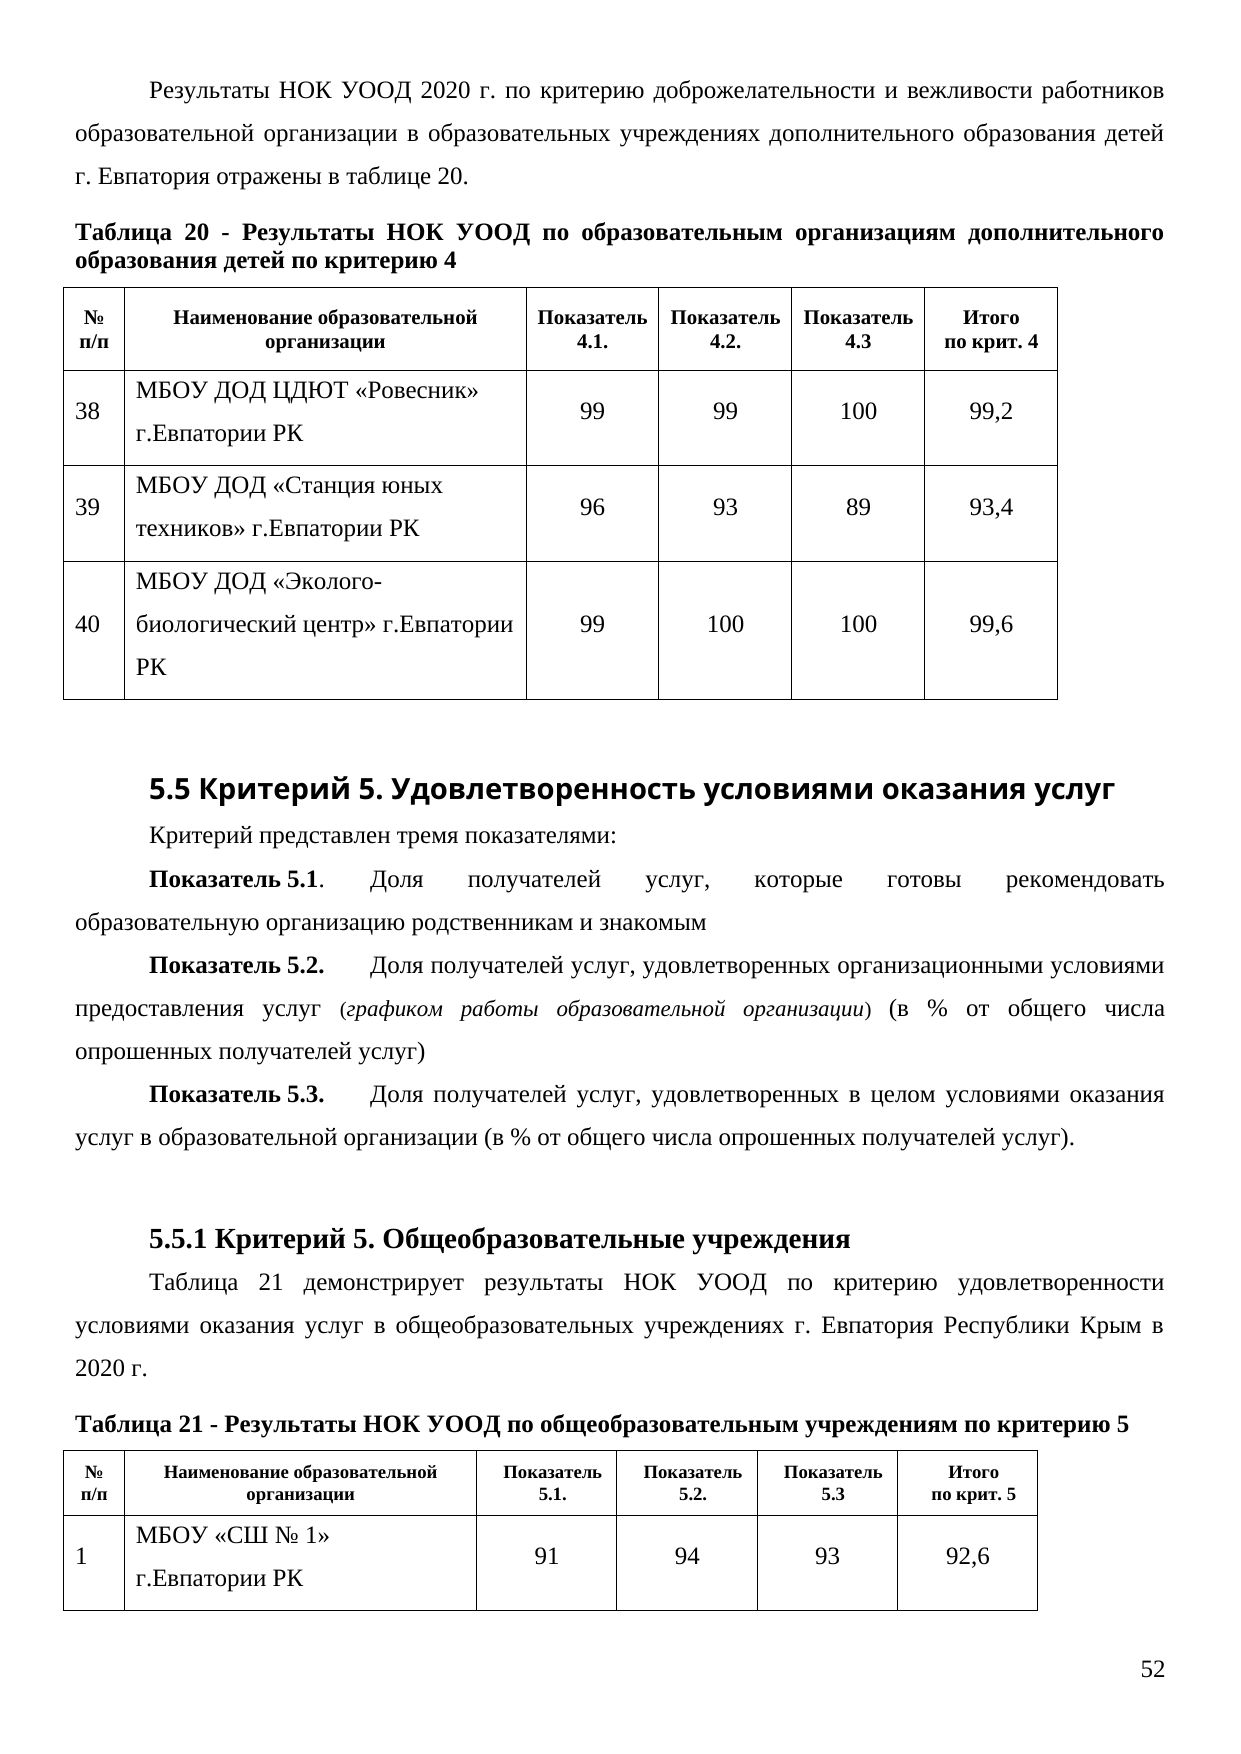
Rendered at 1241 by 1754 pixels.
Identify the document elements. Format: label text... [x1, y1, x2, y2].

table_cell 99 [527, 562, 658, 699]
table_cell 99,2 [925, 371, 1057, 465]
text Показатель 5.2. Доля получателей услуг, удовлетворенных организационными условиями предоставления услуг (графиком работы образовательной организации) (в % от общего числа опрошенных получателей услуг) [75, 950, 1165, 1065]
text Результаты НОК УООД 2020 г. по критерию доброжелательности и вежливости работников образовательной организации в образовательных учреждениях дополнительного образования детей г. Евпатория отражены в таблице 20. [75, 75, 1165, 190]
table_header Итого по крит. 4 [925, 288, 1057, 369]
table_cell 89 [792, 466, 924, 561]
table_header Итого по крит. 5 [898, 1451, 1037, 1514]
table_cell МБОУ «СШ № 1» г.Евпатории РК [125, 1516, 476, 1610]
table_cell 99 [659, 371, 791, 465]
table_cell 39 [64, 466, 124, 561]
table_cell МБОУ ДОД «Станция юных техников» г.Евпатории РК [125, 466, 526, 561]
text Показатель 5.3. Доля получателей услуг, удовлетворенных в целом условиями оказания услуг в образовательной организации (в % от общего числа опрошенных получателей услуг). [75, 1079, 1165, 1151]
text Таблица 21 демонстрирует результаты НОК УООД по критерию удовлетворенности условиями оказания услуг в общеобразовательных учреждениях г. Евпатория Республики Крым в 2020 г. [75, 1267, 1165, 1382]
subtitle 5.5 Критерий 5. Удовлетворенность условиями оказания услуг [75, 768, 1165, 808]
table_cell 91 [477, 1516, 616, 1610]
table_cell 92,6 [898, 1516, 1037, 1610]
table_cell МБОУ ДОД «Эколого-биологический центр» г.Евпатории РК [125, 562, 526, 699]
text Таблица 20 - Результаты НОК УООД по образовательным организациям дополнительного образования детей по критерию 4 [75, 217, 1165, 274]
table_cell 100 [792, 562, 924, 699]
table_header Показатель 4.3 [792, 288, 924, 369]
table_cell 94 [617, 1516, 757, 1610]
table_cell 96 [527, 466, 658, 561]
table_header Показатель 4.1. [527, 288, 658, 369]
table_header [125, 1451, 476, 1514]
table_cell 93 [659, 466, 791, 561]
table_header Показатель 4.2. [659, 288, 791, 369]
text Таблица 21 - Результаты НОК УООД по общеобразовательным учреждениям по критерию 5 [75, 1409, 1165, 1438]
table_header № п/п [64, 1451, 124, 1514]
table_cell 38 [64, 371, 124, 465]
table_cell 100 [659, 562, 791, 699]
table_cell 100 [792, 371, 924, 465]
table_cell 1 [64, 1516, 124, 1610]
table_header № п/п [64, 288, 124, 369]
table_header Показатель 5.2. [617, 1451, 757, 1514]
table_cell МБОУ ДОД ЦДЮТ «Ровесник» г.Евпатории РК [125, 371, 526, 465]
table_cell 99 [527, 371, 658, 465]
table_header Показатель 5.3 [758, 1451, 897, 1514]
table_header Показатель 5.1. [477, 1451, 616, 1514]
table_cell 40 [64, 562, 124, 699]
table_cell 93,4 [925, 466, 1057, 561]
table_cell 93 [758, 1516, 897, 1610]
subtitle 5.5.1 Критерий 5. Общеобразовательные учреждения [75, 1221, 1165, 1255]
table_cell 99,6 [925, 562, 1057, 699]
text Показатель 5.1. Доля получателей услуг, которые готовы рекомендовать образовательную организацию родственникам и знакомым [75, 864, 1165, 936]
text Критерий представлен тремя показателями: [75, 821, 1165, 849]
table_header Наименование образовательной организации [125, 288, 526, 369]
